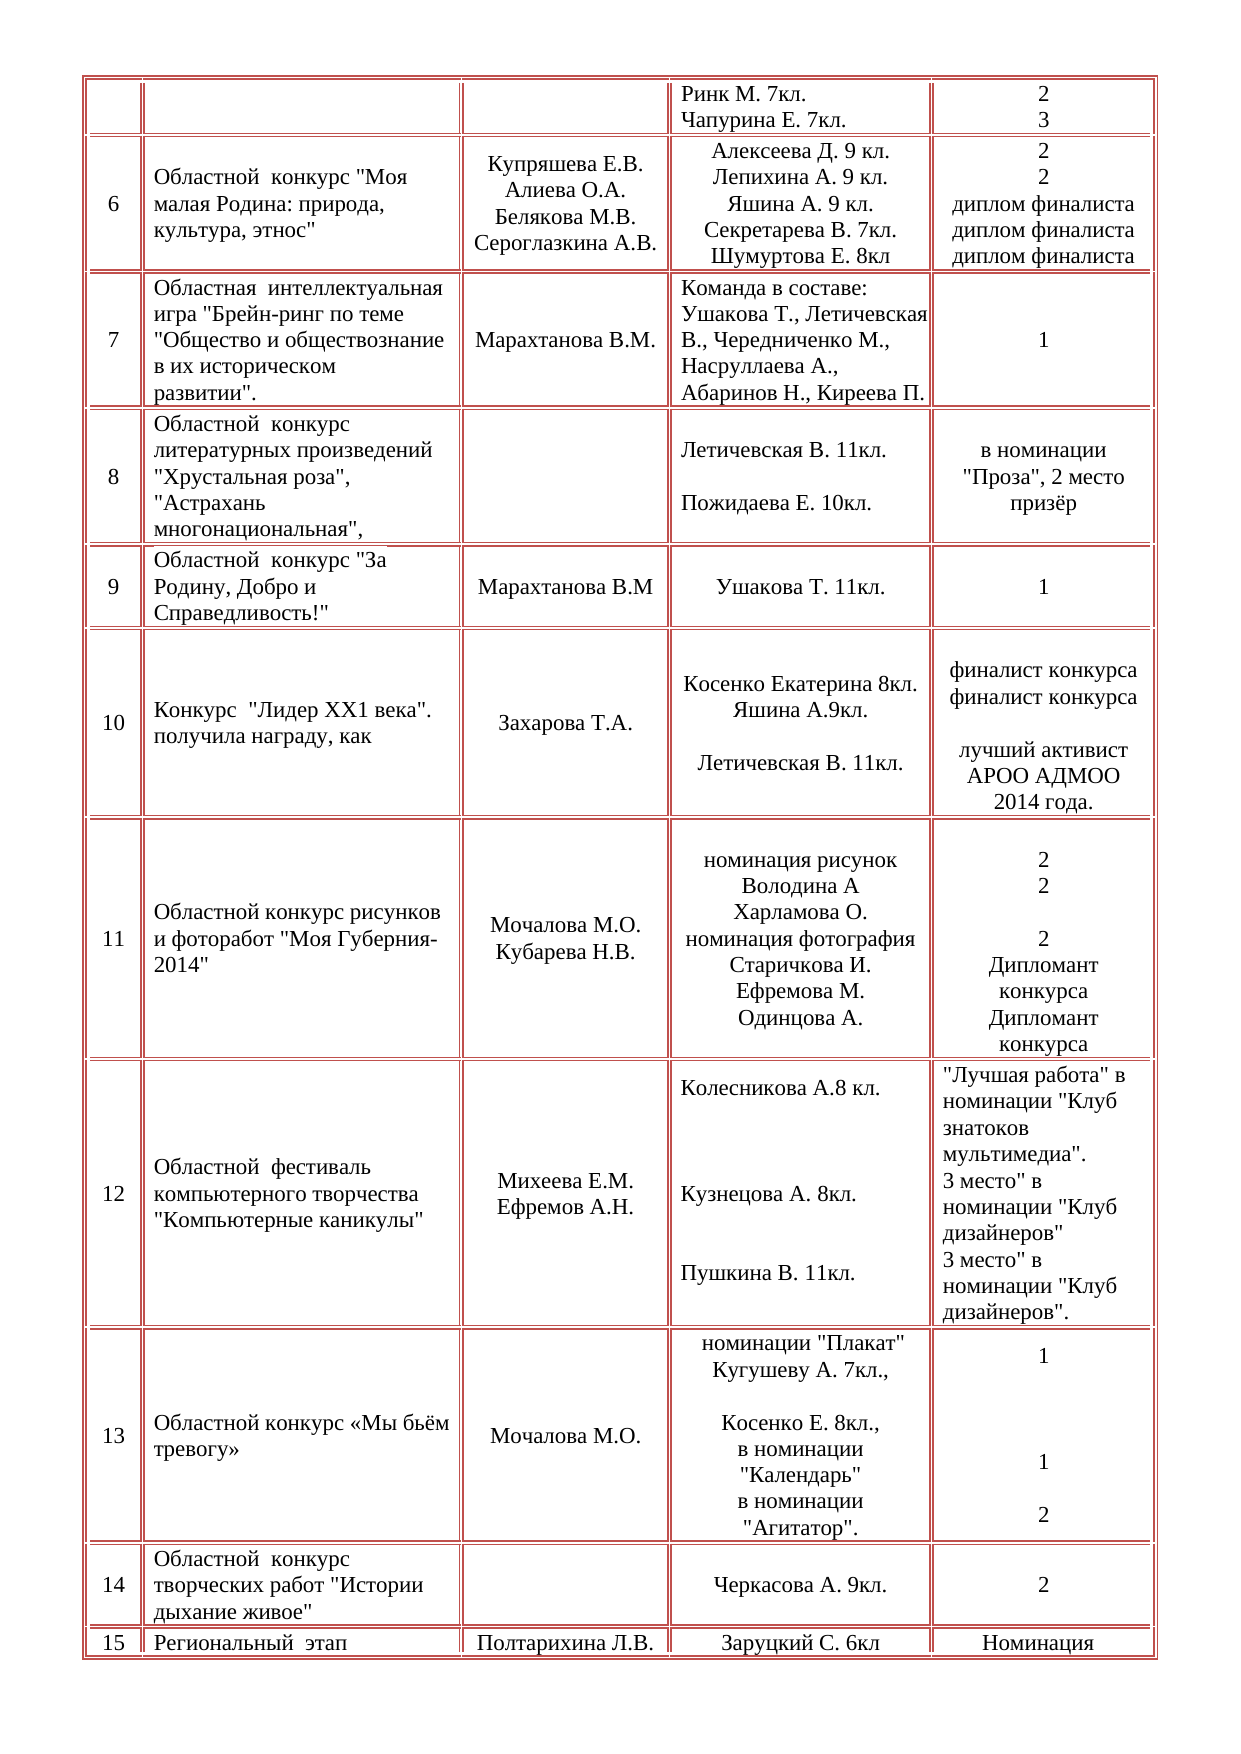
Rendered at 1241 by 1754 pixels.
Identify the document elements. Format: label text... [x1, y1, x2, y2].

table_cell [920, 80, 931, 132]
table_cell Алексеева Д. 9 кл. Лепихина А. 9 кл. Яшина А. 9 кл. Секретарева В. 7кл. Шумуртова Е. 8кл [672, 137, 929, 269]
table_cell 14 [85, 1540, 142, 1624]
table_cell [142, 77, 461, 132]
table_cell Областной конкурс "За Родину, Добро и Справедливость!" [316, 547, 459, 626]
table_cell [142, 1624, 461, 1655]
table_cell Летичевская В. 11кл. Пожидаева Е. 10кл. [672, 410, 929, 542]
table_cell 2 2 диплом финалиста диплом финалиста диплом финалиста [931, 133, 1156, 269]
table_cell Колесникова А.8 кл. Кузнецова А. 8кл. Пушкина В. 11кл. [672, 1061, 929, 1325]
table_cell 6 [85, 133, 142, 269]
table_cell Областной конкурс «Мы бьём тревогу» [145, 1330, 459, 1540]
table_cell Областной фестиваль компьютерного творчества "Компьютерные каникулы" [145, 1061, 459, 1325]
table_cell Областная интеллектуальная игра "Брейн-ринг по теме "Общество и обществознание в их историческом развитии". [262, 274, 459, 405]
table_cell финалист конкурса финалист конкурса лучший активист АРОО АДМОО 2014 года. [931, 626, 1156, 815]
table_cell 2 [931, 1540, 1156, 1624]
table_cell в номинации "Проза", 2 место призёр [931, 405, 1156, 542]
table_cell 15 [85, 1624, 142, 1655]
table_cell Михеева Е.М. Ефремов А.Н. [464, 1061, 667, 1325]
table_cell номинации "Плакат" Кугушеву А. 7кл., Косенко Е. 8кл., в номинации "Календарь" в номинации "Агитатор". [672, 1330, 929, 1540]
table_cell Областной конкурс литературных произведений "Хрустальная роза", "Астрахань многонациональная", [266, 410, 459, 542]
table_cell [464, 1545, 667, 1624]
table_cell 12 [85, 1057, 142, 1325]
table_cell Полтарихина Л.В. [461, 1624, 669, 1655]
table_cell [464, 410, 667, 542]
table_cell 11 [85, 815, 142, 1057]
table_cell "Лучшая работа" в номинации "Клуб знатоков мультимедиа". 3 место" в номинации "Клуб дизайнеров" 3 место" в номинации "Клуб дизайнеров". [931, 1057, 1156, 1325]
table_cell 1 1 2 [931, 1325, 1156, 1540]
table_cell 7 [85, 269, 142, 405]
table_cell Косенко Екатерина 8кл. Яшина А.9кл. Летичевская В. 11кл. [672, 630, 929, 815]
table_cell Конкурс "Лидер ХХ1 века". получила награду, как [145, 630, 459, 815]
table_cell 13 [85, 1325, 142, 1540]
table_cell Марахтанова В.М. [464, 274, 667, 405]
table_cell Заруцкий С. 6кл [670, 1629, 931, 1655]
table_cell 1 [931, 269, 1156, 405]
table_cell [931, 1624, 1156, 1655]
table_cell Мочалова М.О. [464, 1330, 667, 1540]
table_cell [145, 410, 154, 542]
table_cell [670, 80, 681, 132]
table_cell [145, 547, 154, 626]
table_cell 8 [85, 405, 142, 542]
table_cell Команда в составе: Ушакова Т., Летичевская В., Чередниченко М., Насруллаева А., Абаринов Н., Киреева П. [672, 274, 929, 405]
table_cell Областной конкурс рисунков и фоторабот "Моя Губерния-2014" [145, 820, 459, 1057]
table_cell 5 [87, 80, 142, 132]
table_cell 2 3 2 2 3 [931, 77, 1156, 132]
table_cell Купряшева Е.В. Алиева О.А. Белякова М.В. Сероглазкина А.В. [464, 137, 667, 269]
table_cell номинация рисунок Володина А Харламова О. номинация фотография Старичкова И. Ефремова М. Одинцова А. [672, 820, 929, 1057]
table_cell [461, 77, 669, 132]
table_cell Захарова Т.А. [464, 630, 667, 815]
table_cell 1 [931, 542, 1156, 626]
table_cell Областной конкурс "Моя малая Родина: природа, культура, этнос" [145, 137, 459, 269]
table_cell Марахтанова В.М [464, 547, 667, 626]
table_cell Ушакова Т. 11кл. [672, 547, 929, 626]
table_cell 2 2 2 Дипломант конкурса Дипломант конкурса [931, 815, 1156, 1057]
table_cell 9 [85, 542, 142, 626]
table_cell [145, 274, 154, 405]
table_cell Областной конкурс творческих работ "Истории дыхание живое" [312, 1545, 459, 1624]
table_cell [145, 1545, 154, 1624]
table_cell Мочалова М.О. Кубарева Н.В. [464, 820, 667, 1057]
table_cell 10 [85, 626, 142, 815]
table_cell Черкасова А. 9кл. [672, 1545, 929, 1624]
